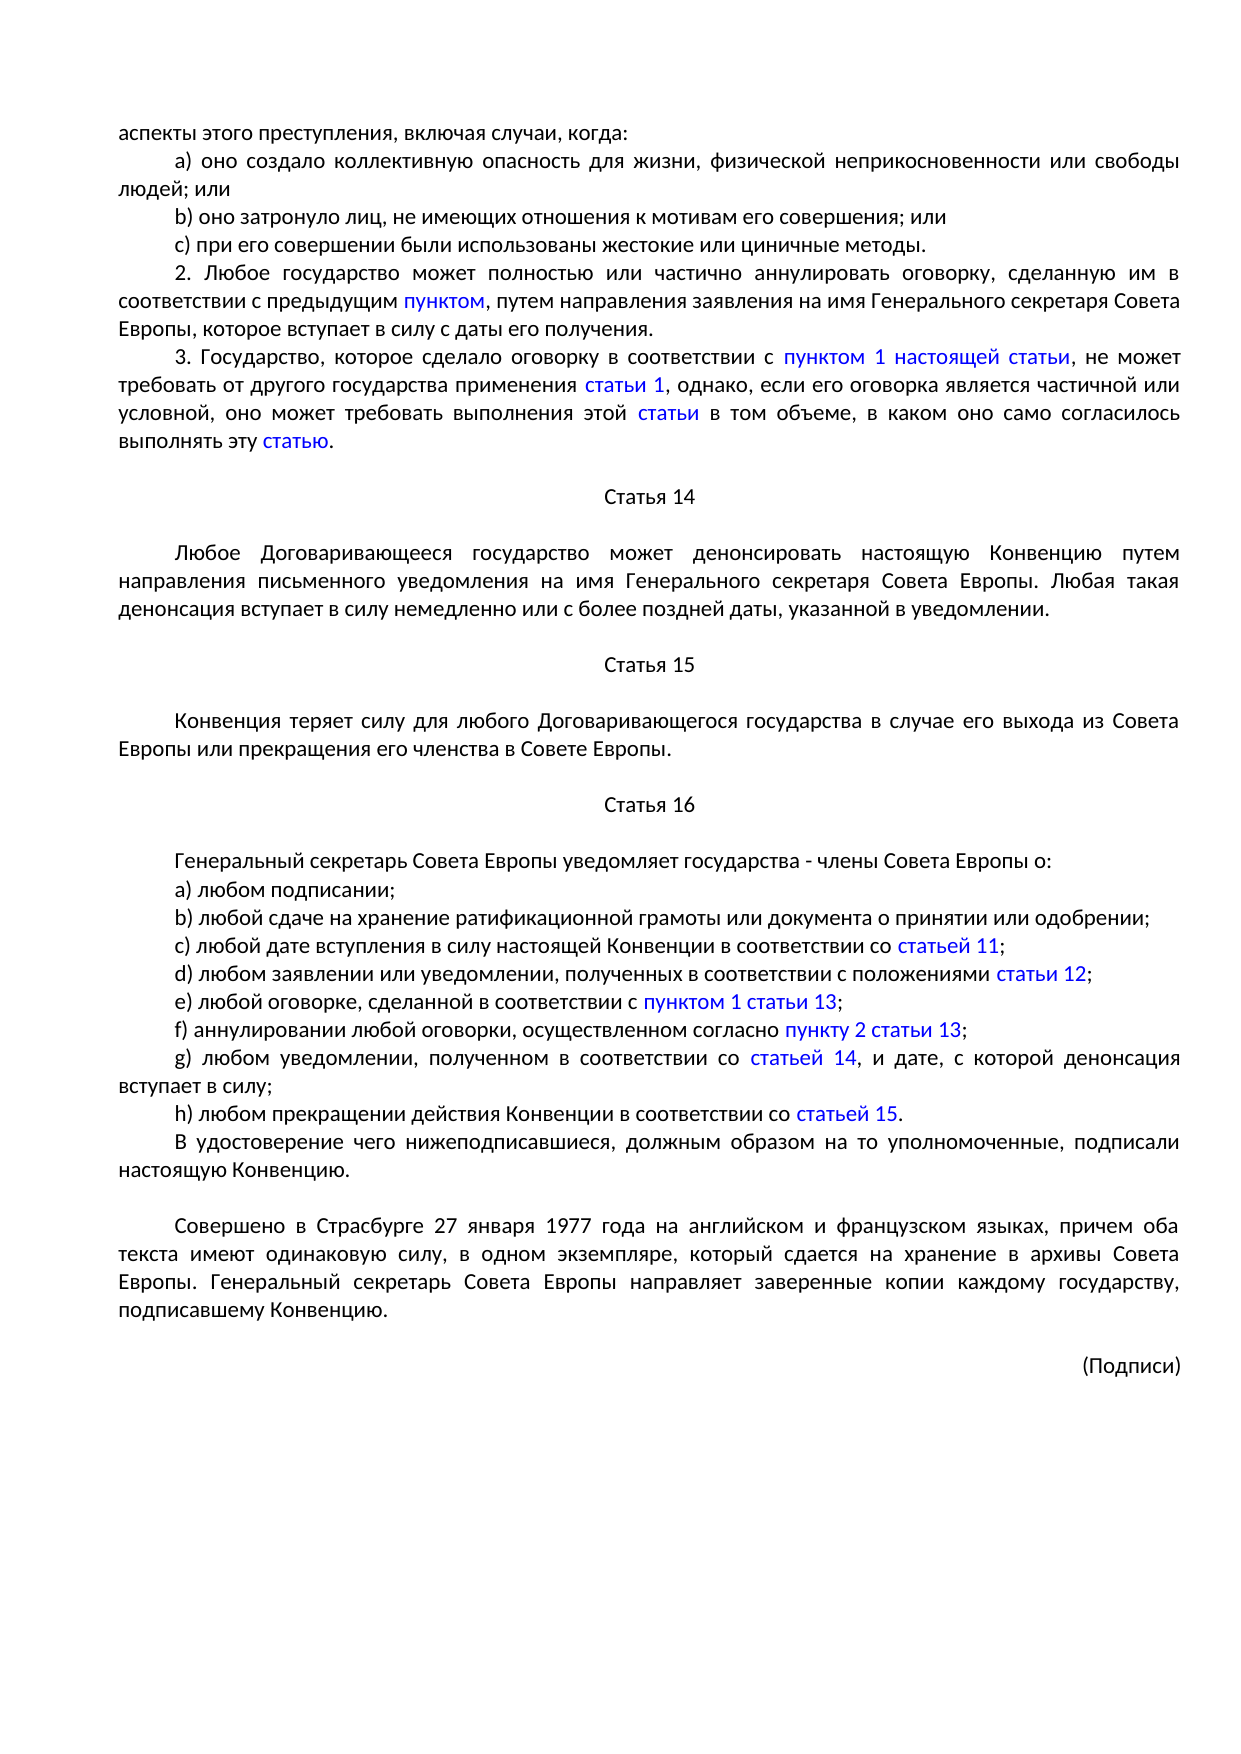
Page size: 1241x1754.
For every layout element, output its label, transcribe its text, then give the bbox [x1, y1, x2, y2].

text a) любом подписании; [118, 875, 1181, 903]
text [118, 118, 1181, 146]
text h) любом прекращении действия Конвенции в соответствии со статьей 15. [118, 1099, 1181, 1127]
text f) аннулировании любой оговорки, осуществленном согласно пункту 2 статьи 13; [118, 1015, 1181, 1043]
text Статья 14 [118, 482, 1181, 510]
text В удостоверение чего нижеподписавшиеся, должным образом на то уполномоченные, подписали настоящую Конвенцию. [118, 1127, 1181, 1183]
text e) любой оговорке, сделанной в соответствии с пунктом 1 статьи 13; [118, 987, 1181, 1015]
text 3. Государство, которое сделало оговорку в соответствии с пунктом 1 настоящей статьи, не может требовать от другого государства применения статьи 1, однако, если его оговорка является частичной или условной, оно может требовать выполнения этой статьи в том объеме, в каком оно само согласилось выполнять эту статью. [118, 342, 1181, 454]
text Конвенция теряет силу для любого Договаривающегося государства в случае его выхода из Совета Европы или прекращения его членства в Совете Европы. [118, 707, 1181, 763]
text d) любом заявлении или уведомлении, полученных в соответствии с положениями статьи 12; [118, 959, 1181, 987]
text a) оно создало коллективную опасность для жизни, физической неприкосновенности или свободы людей; или [118, 146, 1181, 202]
text 2. Любое государство может полностью или частично аннулировать оговорку, сделанную им в соответствии с предыдущим пунктом, путем направления заявления на имя Генерального секретаря Совета Европы, которое вступает в силу с даты его получения. [118, 258, 1181, 342]
text Любое Договаривающееся государство может денонсировать настоящую Конвенцию путем направления письменного уведомления на имя Генерального секретаря Совета Европы. Любая такая денонсация вступает в силу немедленно или с более поздней даты, указанной в уведомлении. [118, 538, 1181, 622]
text b) любой сдаче на хранение ратификационной грамоты или документа о принятии или одобрении; [118, 903, 1181, 931]
text c) любой дате вступления в силу настоящей Конвенции в соответствии со статьей 11; [118, 931, 1181, 959]
text Генеральный секретарь Совета Европы уведомляет государства - члены Совета Европы о: [118, 847, 1181, 875]
text c) при его совершении были использованы жестокие или циничные методы. [118, 230, 1181, 258]
text b) оно затронуло лиц, не имеющих отношения к мотивам его совершения; или [118, 202, 1181, 230]
text Совершено в Страсбурге 27 января 1977 года на английском и французском языках, причем оба текста имеют одинаковую силу, в одном экземпляре, который сдается на хранение в архивы Совета Европы. Генеральный секретарь Совета Европы направляет заверенные копии каждому государству, подписавшему Конвенцию. [118, 1211, 1181, 1323]
text Статья 16 [118, 791, 1181, 819]
text g) любом уведомлении, полученном в соответствии со статьей 14, и дате, с которой денонсация вступает в силу; [118, 1043, 1181, 1099]
text Статья 15 [118, 651, 1181, 678]
text (Подписи) [118, 1351, 1181, 1379]
